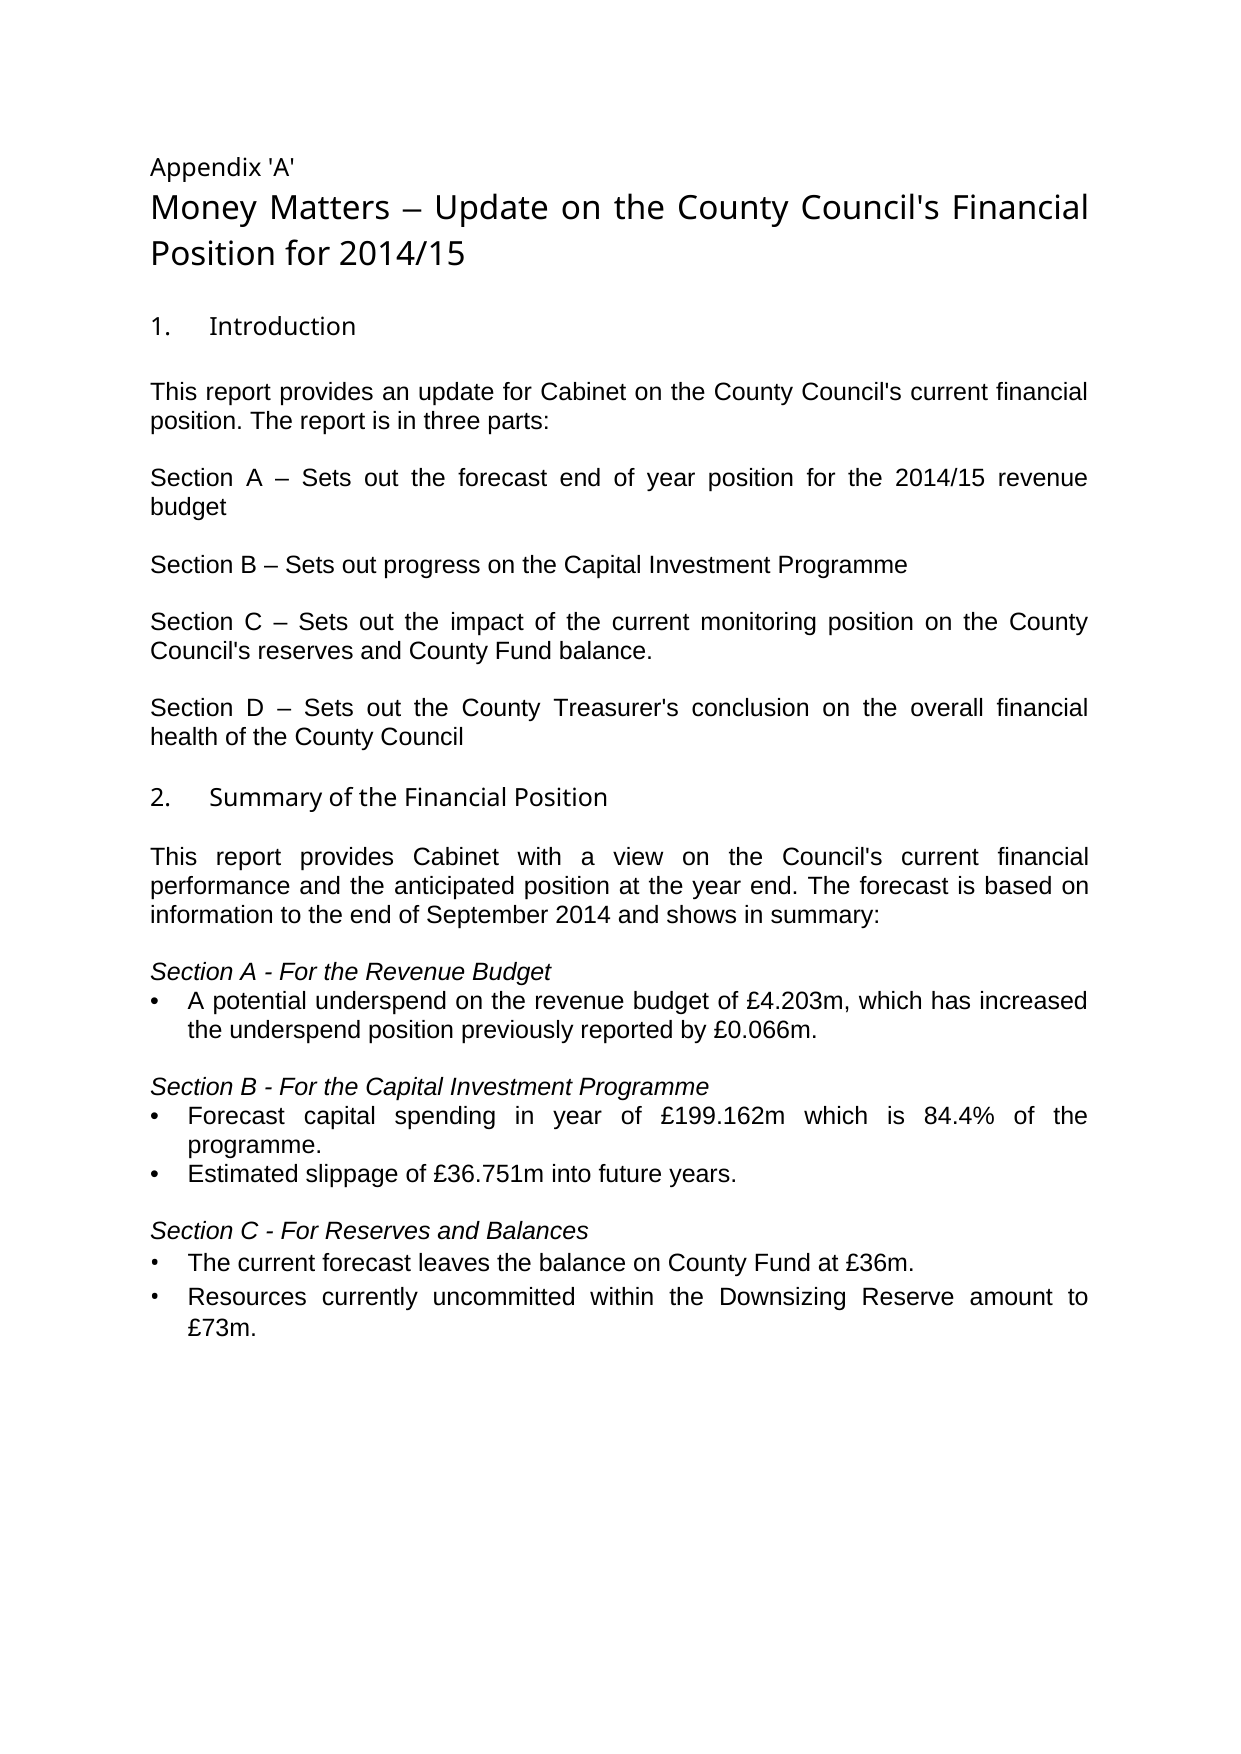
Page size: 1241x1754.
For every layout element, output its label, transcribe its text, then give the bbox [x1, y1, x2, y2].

list Summary of the Financial Position [150, 779, 1090, 814]
text This report provides an update for Cabinet on the County Council's current financial position. The report is in three parts: [150, 377, 1090, 434]
text Section D – Sets out the County Treasurer's conclusion on the overall financial health of the County Council [150, 693, 1090, 751]
text Section A – Sets out the forecast end of year position for the 2014/15 revenue budget [150, 463, 1090, 521]
list Forecast capital spending in year of £199.162m which is 84.4% of the programme. [150, 1101, 1090, 1159]
list A potential underspend on the revenue budget of £4.203m, which has increased the underspend position previously reported by £0.066m. [150, 986, 1090, 1044]
text Section A - For the Revenue Budget [150, 957, 1090, 986]
text Money Matters – Update on the County Council's Financial Position for 2014/15 [150, 184, 1090, 275]
text Section C – Sets out the impact of the current monitoring position on the County Council's reserves and County Fund balance. [150, 607, 1090, 664]
text Section C - For Reserves and Balances [150, 1216, 1090, 1245]
list Estimated slippage of £36.751m into future years. [150, 1159, 1090, 1187]
text This report provides Cabinet with a view on the Council's current financial performance and the anticipated position at the year end. The forecast is based on information to the end of September 2014 and shows in summary: [150, 842, 1090, 929]
list Introduction [150, 309, 1090, 343]
list Resources currently uncommitted within the Downsizing Reserve amount to £73m. [150, 1279, 1090, 1342]
text Section B - For the Capital Investment Programme [150, 1072, 1090, 1101]
text Appendix 'A' [150, 150, 1090, 184]
list The current forecast leaves the balance on County Fund at £36m. [150, 1245, 1090, 1279]
text Section B – Sets out progress on the Capital Investment Programme [150, 549, 1090, 578]
